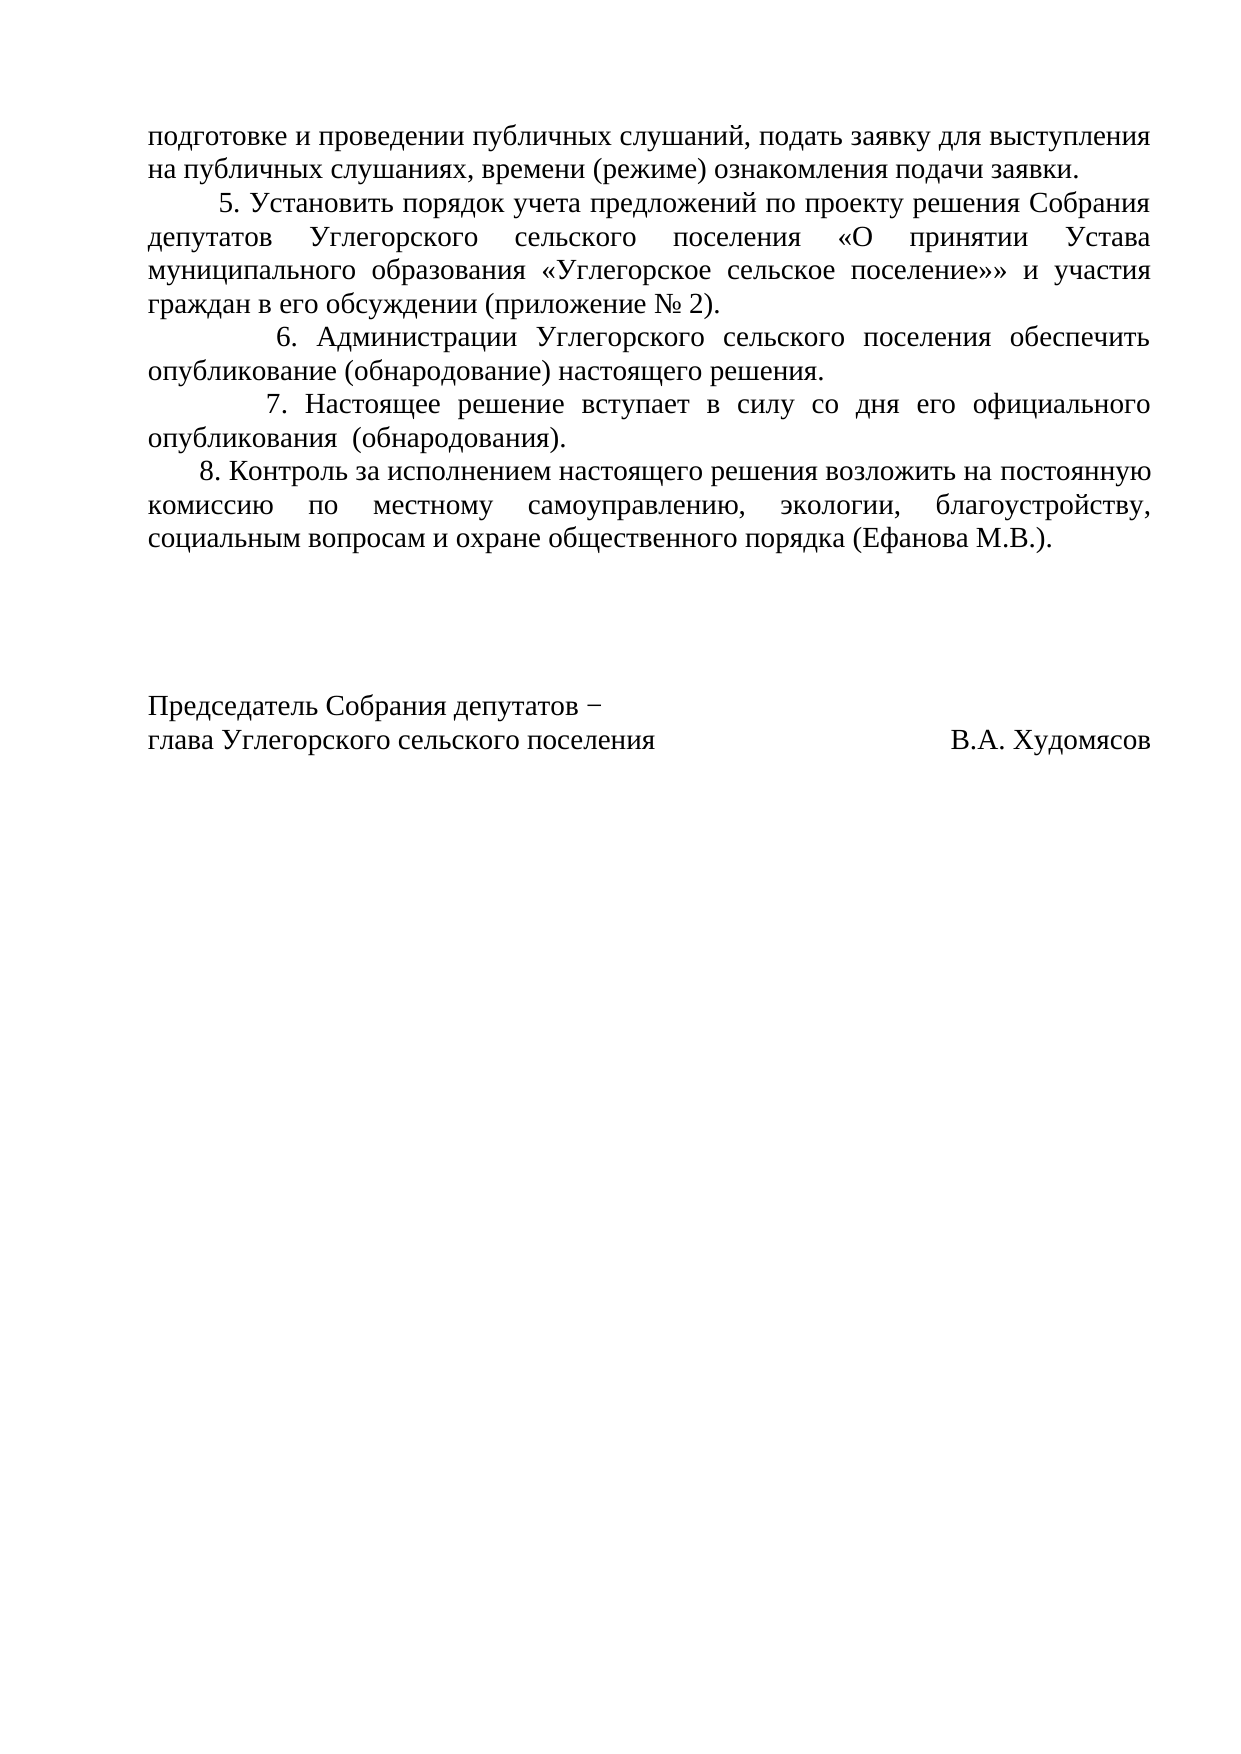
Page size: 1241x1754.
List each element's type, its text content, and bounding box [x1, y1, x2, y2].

text Председатель Собрания депутатов − [148, 688, 1152, 722]
text 6. Администрации Углегорского сельского поселения обеспечить опубликование (обнародование) настоящего решения. [148, 319, 1152, 386]
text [148, 118, 1152, 185]
text 7. Настоящее решение вступает в силу со дня его официального опубликования (обнародования). [148, 386, 1152, 453]
text глава Углегорского сельского поселения В.А. Худомясов [148, 722, 1152, 755]
text 5. Установить порядок учета предложений по проекту решения Собрания депутатов Углегорского сельского поселения «О принятии Устава муниципального образования «Углегорское сельское поселение»» и участия граждан в его обсуждении (приложение № 2). [148, 185, 1152, 319]
text 8. Контроль за исполнением настоящего решения возложить на постоянную комиссию по местному самоуправлению, экологии, благоустройству, социальным вопросам и охране общественного порядка (Ефанова М.В.). [148, 453, 1152, 554]
